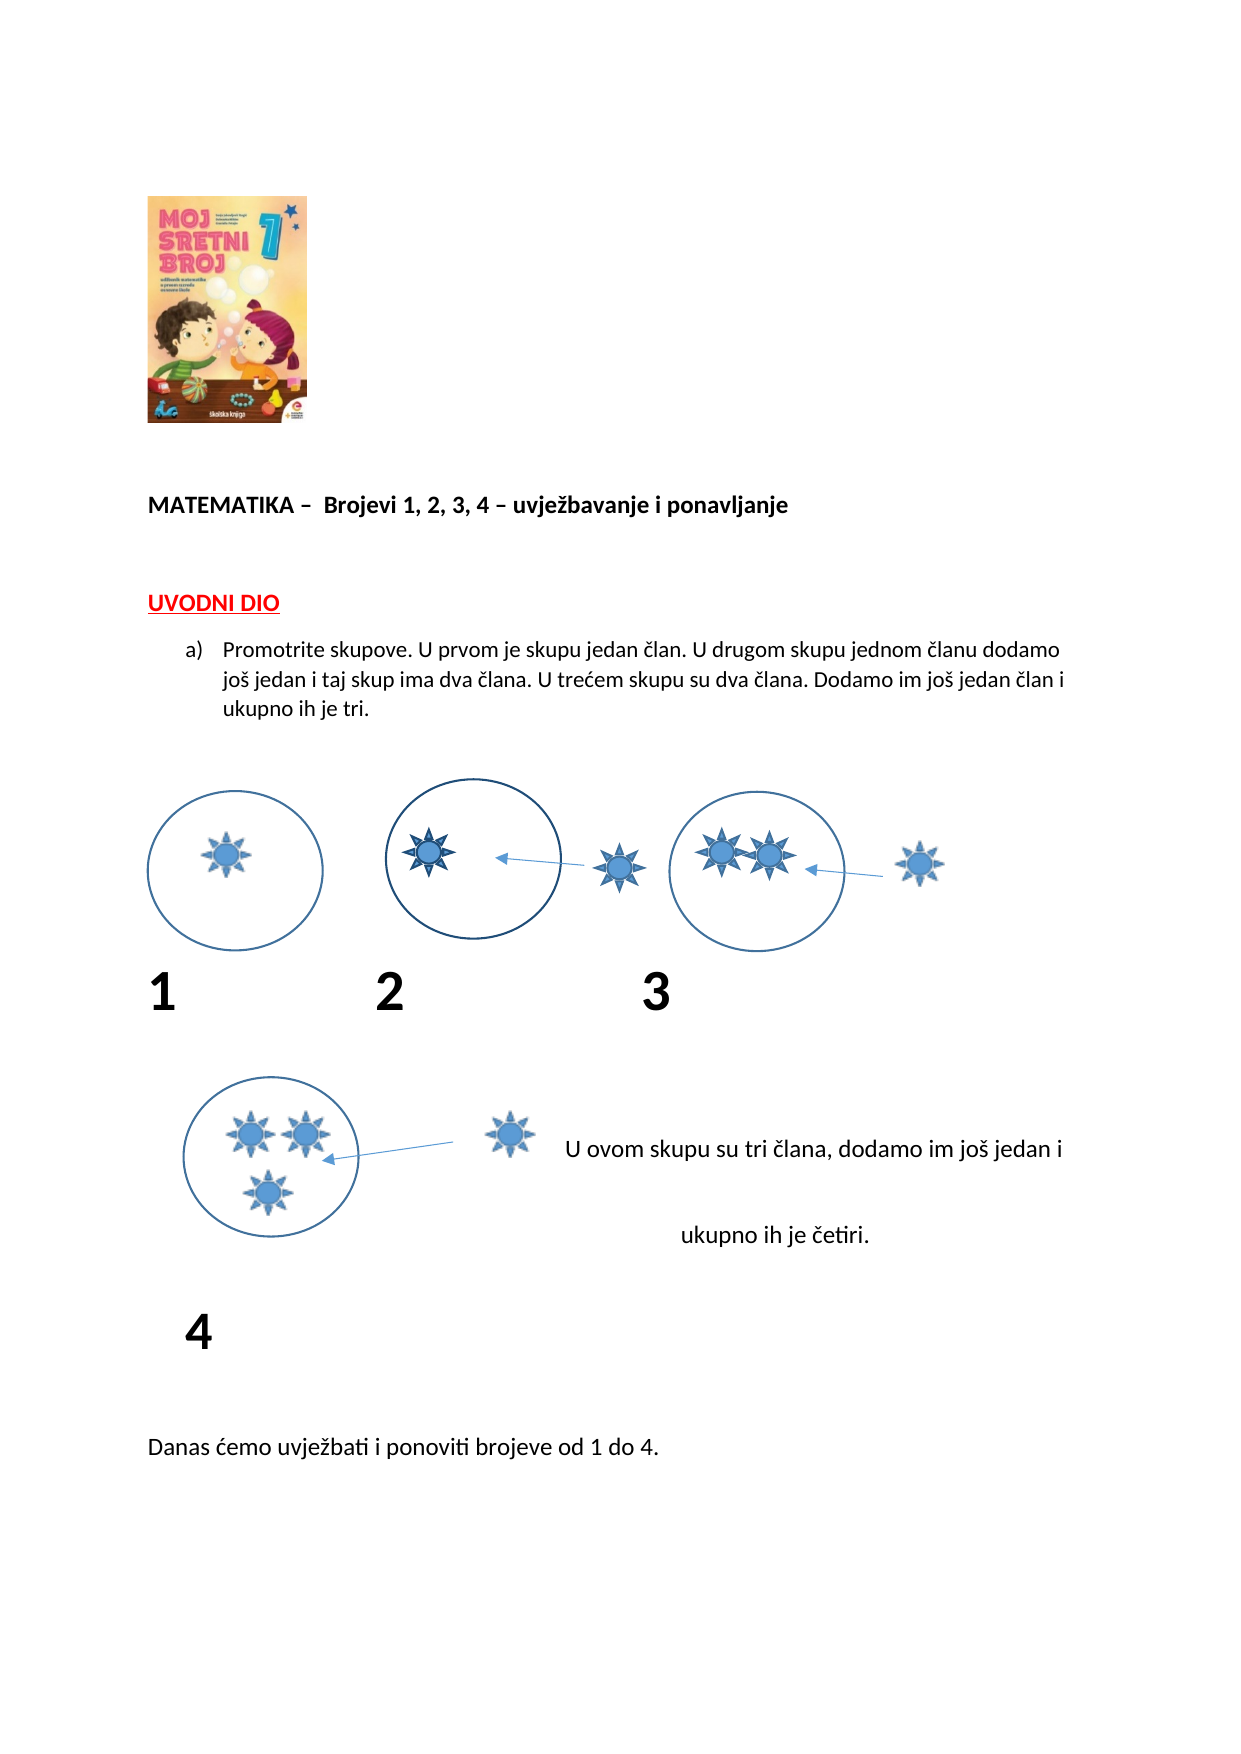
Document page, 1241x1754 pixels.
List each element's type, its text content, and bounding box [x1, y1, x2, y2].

text 1 2 3 [148, 954, 1093, 1025]
picture [147, 196, 307, 423]
text MATEMATIKA – Brojevi 1, 2, 3, 4 – uvježbavanje i ponavljanje [148, 489, 1093, 520]
text 4 [185, 1297, 1093, 1363]
text UVODNI DIO [148, 587, 1093, 617]
list ukupno ih je četiri. [223, 1219, 1093, 1279]
list U ovom skupu su tri člana, dodamo im još jedan i [344, 1109, 1093, 1164]
list Promotrite skupove. U prvom je skupu jedan član. U drugom skupu jednom članu dodamo još jedan i taj skup ima dva člana. U trećem skupu su dva člana. Dodamo im još jedan član i ukupno ih je tri. [185, 635, 1093, 722]
text Danas ćemo uvježbati i ponoviti brojeve od 1 do 4. [148, 1431, 1093, 1462]
list U ovom skupu su tri člana, dodamo im još jedan i [223, 1109, 357, 1164]
